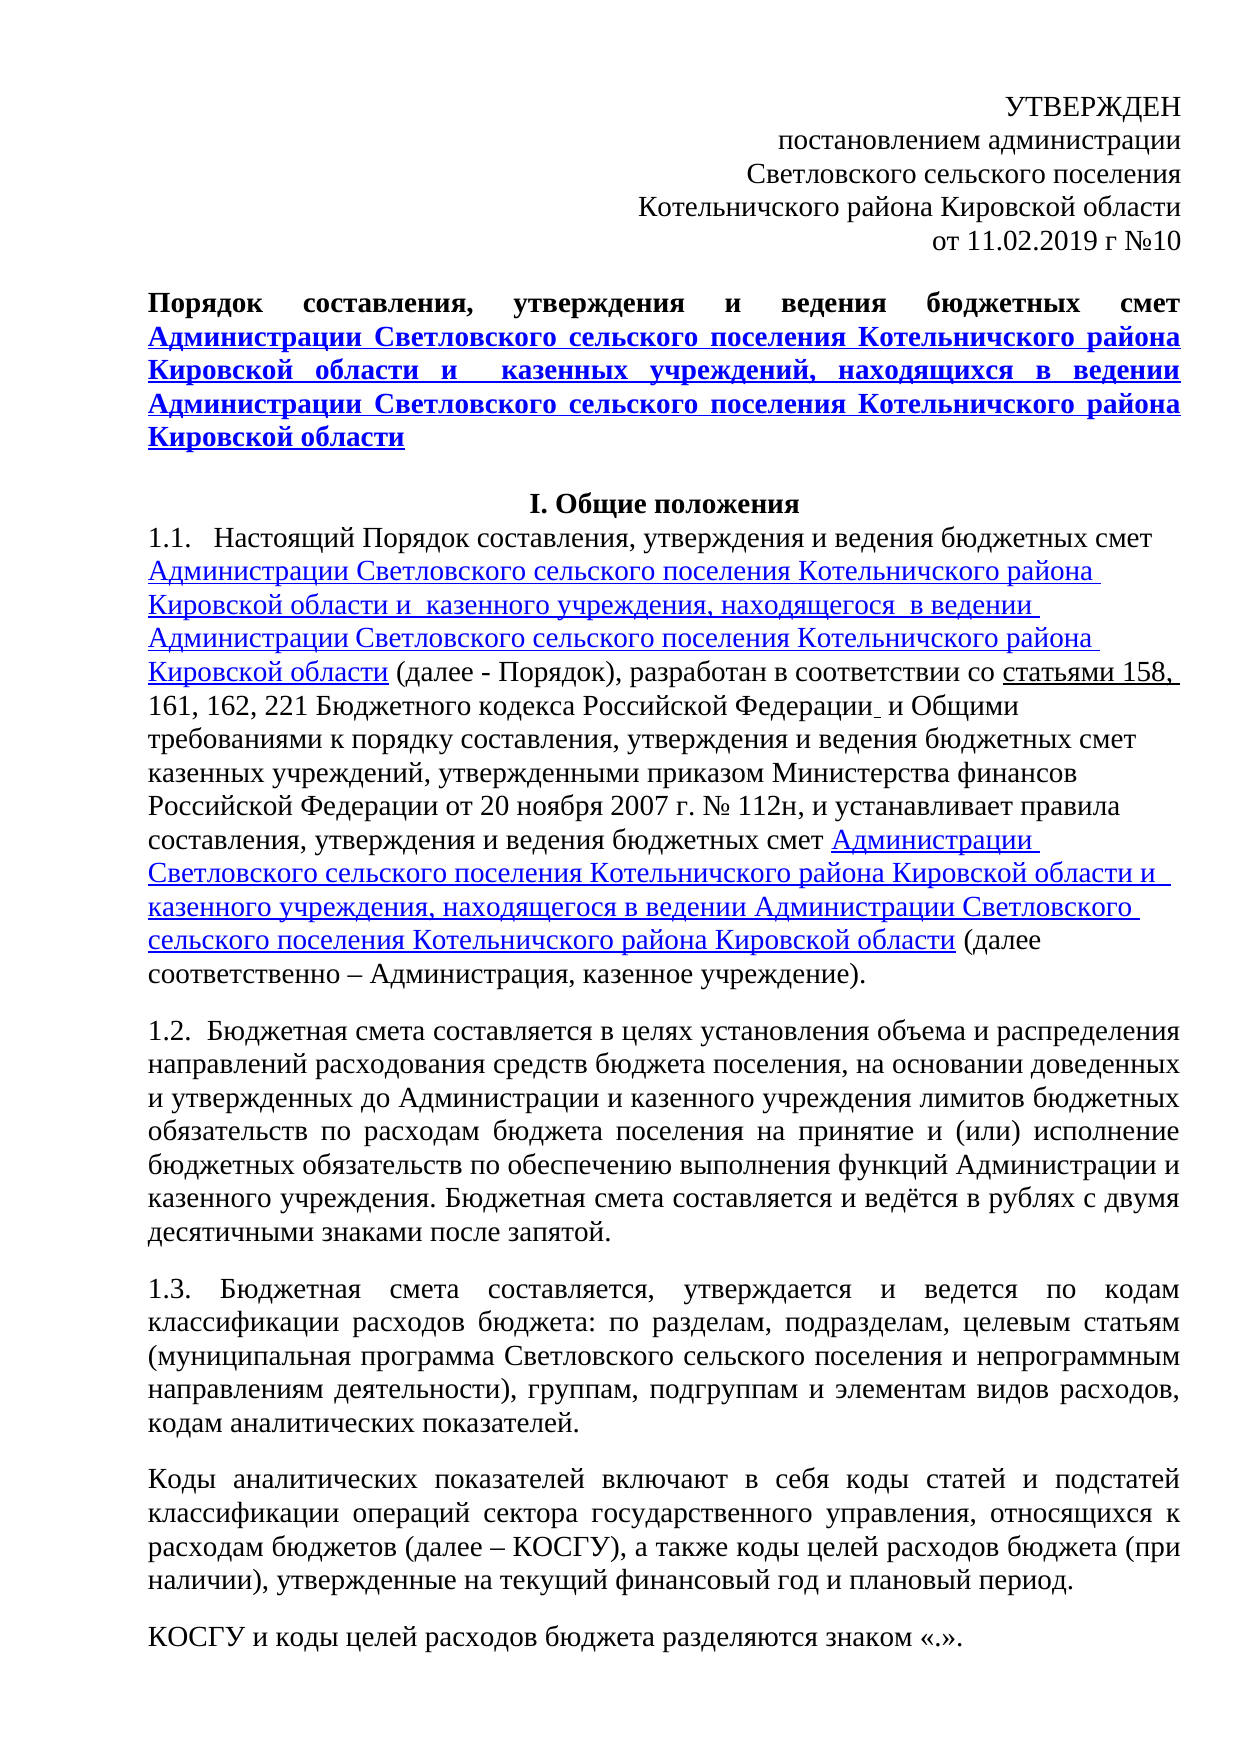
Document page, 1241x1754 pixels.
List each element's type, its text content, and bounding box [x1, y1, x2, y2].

text Порядок составления, утверждения и ведения бюджетных смет Администрации Светловского сельского поселения Котельничского района Кировской области и казенных учреждений, находящихся в ведении Администрации Светловского сельского поселения Котельничского района Кировской области [148, 285, 1181, 348]
text Коды аналитических показателей включают в себя коды статей и подстатей классификации операций сектора государственного управления, относящихся к расходам бюджетов (далее – КОСГУ), а также коды целей расходов бюджета (при наличии), утвержденные на текущий финансовый год и плановый период. [148, 1462, 1181, 1596]
text Порядок составления, утверждения и ведения бюджетных смет Администрации Светловского сельского поселения Котельничского района Кировской области и казенных учреждений, находящихся в ведении Администрации Светловского сельского поселения Котельничского района Кировской области [148, 349, 1181, 381]
text I. Общие положения [148, 486, 1181, 520]
text Котельничского района Кировской области от 11.02.2019 г №10 [148, 189, 1181, 285]
text 1.2. Бюджетная смета составляется в целях установления объема и распределения направлений расходования средств бюджета поселения, на основании доведенных и утвержденных до Администрации и казенного учреждения лимитов бюджетных обязательств по расходам бюджета поселения на принятие и (или) исполнение бюджетных обязательств по обеспечению выполнения функций Администрации и казенного учреждения. Бюджетная смета составляется и ведётся в рублях с двумя десятичными знаками после запятой. [148, 1013, 1181, 1247]
text Порядок составления, утверждения и ведения бюджетных смет Администрации Светловского сельского поселения Котельничского района Кировской области и казенных учреждений, находящихся в ведении Администрации Светловского сельского поселения Котельничского района Кировской области [148, 416, 1181, 453]
text УТВЕРЖДЕН постановлением администрации [148, 89, 1181, 156]
text 1.1. Настоящий Порядок составления, утверждения и ведения бюджетных смет Администрации Светловского сельского поселения Котельничского района Кировской области и казенного учреждения, находящегося в ведении Администрации Светловского сельского поселения Котельничского района Кировской области (далее - Порядок), разработан в соответствии со статьями 158, 161, 162, 221 Бюджетного кодекса Российской Федерации и Общими требованиями к порядку составления, утверждения и ведения бюджетных смет казенных учреждений, утвержденными приказом Министерства финансов Российской Федерации от 20 ноября 2007 г. № 112н, и устанавливает правила составления, утверждения и ведения бюджетных смет Администрации Светловского сельского поселения Котельничского района Кировской области и казенного учреждения, находящегося в ведении Администрации Светловского сельского поселения Котельничского района Кировской области (далее соответственно – Администрация, казенное учреждение). [148, 520, 1181, 989]
text Светловского сельского поселения [148, 156, 1181, 189]
text КОСГУ и коды целей расходов бюджета разделяются знаком «.». [148, 1619, 1181, 1653]
text 1.3. Бюджетная смета составляется, утверждается и ведется по кодам классификации расходов бюджета: по разделам, подразделам, целевым статьям (муниципальная программа Светловского сельского поселения и непрограммным направлениям деятельности), группам, подгруппам и элементам видов расходов, кодам аналитических показателей. [148, 1271, 1181, 1438]
text Порядок составления, утверждения и ведения бюджетных смет Администрации Светловского сельского поселения Котельничского района Кировской области и казенных учреждений, находящихся в ведении Администрации Светловского сельского поселения Котельничского района Кировской области [148, 383, 1181, 415]
